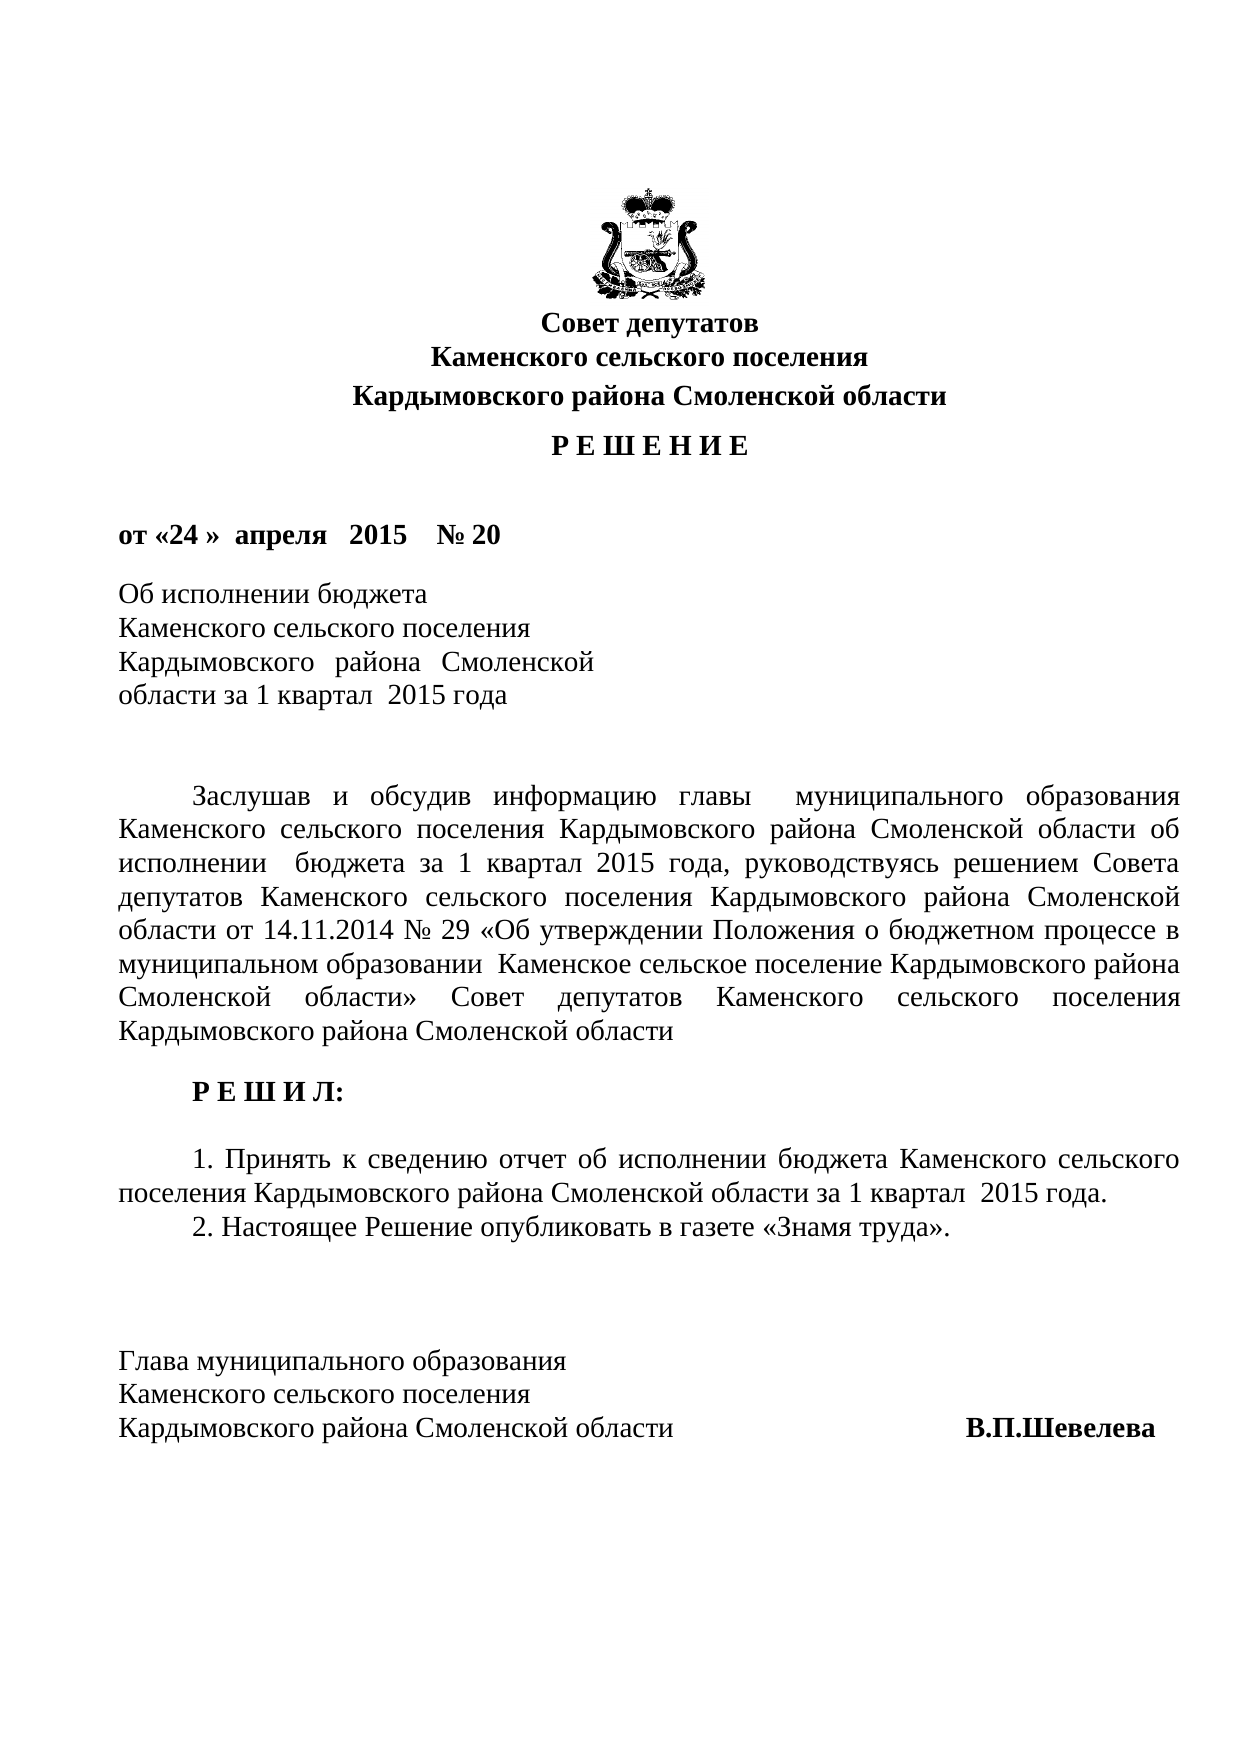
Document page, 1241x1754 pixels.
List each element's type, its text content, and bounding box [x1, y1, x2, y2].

text Кардымовского района Смоленской области [118, 378, 1181, 411]
table_header Об исполнении бюджета Каменского сельского поселения Кардымовского района Смоленской области за 1 квартал 2015 года [107, 577, 606, 711]
text Заслушав и обсудив информацию главы муниципального образования Каменского сельского поселения Кардымовского района Смоленской области об исполнении бюджета за 1 квартал 2015 года, руководствуясь решением Совета депутатов Каменского сельского поселения Кардымовского района Смоленской области от 14.11.2014 № 29 «Об утверждении Положения о бюджетном процессе в муниципальном образовании Каменское сельское поселение Кардымовского района Смоленской области» Совет депутатов Каменского сельского поселения Кардымовского района Смоленской области [118, 778, 1181, 1046]
text Каменского сельского поселения [118, 1376, 1181, 1410]
picture [590, 185, 709, 306]
text Глава муниципального образования [118, 1343, 1181, 1376]
subtitle Р Е Ш Е Н И Е [118, 428, 1181, 461]
text Р Е Ш И Л: [118, 1074, 1181, 1108]
text Кардымовского района Смоленской области В.П.Шевелева [118, 1410, 1181, 1443]
subtitle Совет депутатов [118, 306, 1181, 339]
text Каменского сельского поселения [118, 339, 1181, 373]
text 2. Настоящее Решение опубликовать в газете «Знамя труда». [118, 1209, 1181, 1242]
text от «24 » апреля 2015 № 20 [118, 517, 1181, 551]
text 1. Принять к сведению отчет об исполнении бюджета Каменского сельского поселения Кардымовского района Смоленской области за 1 квартал 2015 года. [118, 1142, 1181, 1209]
